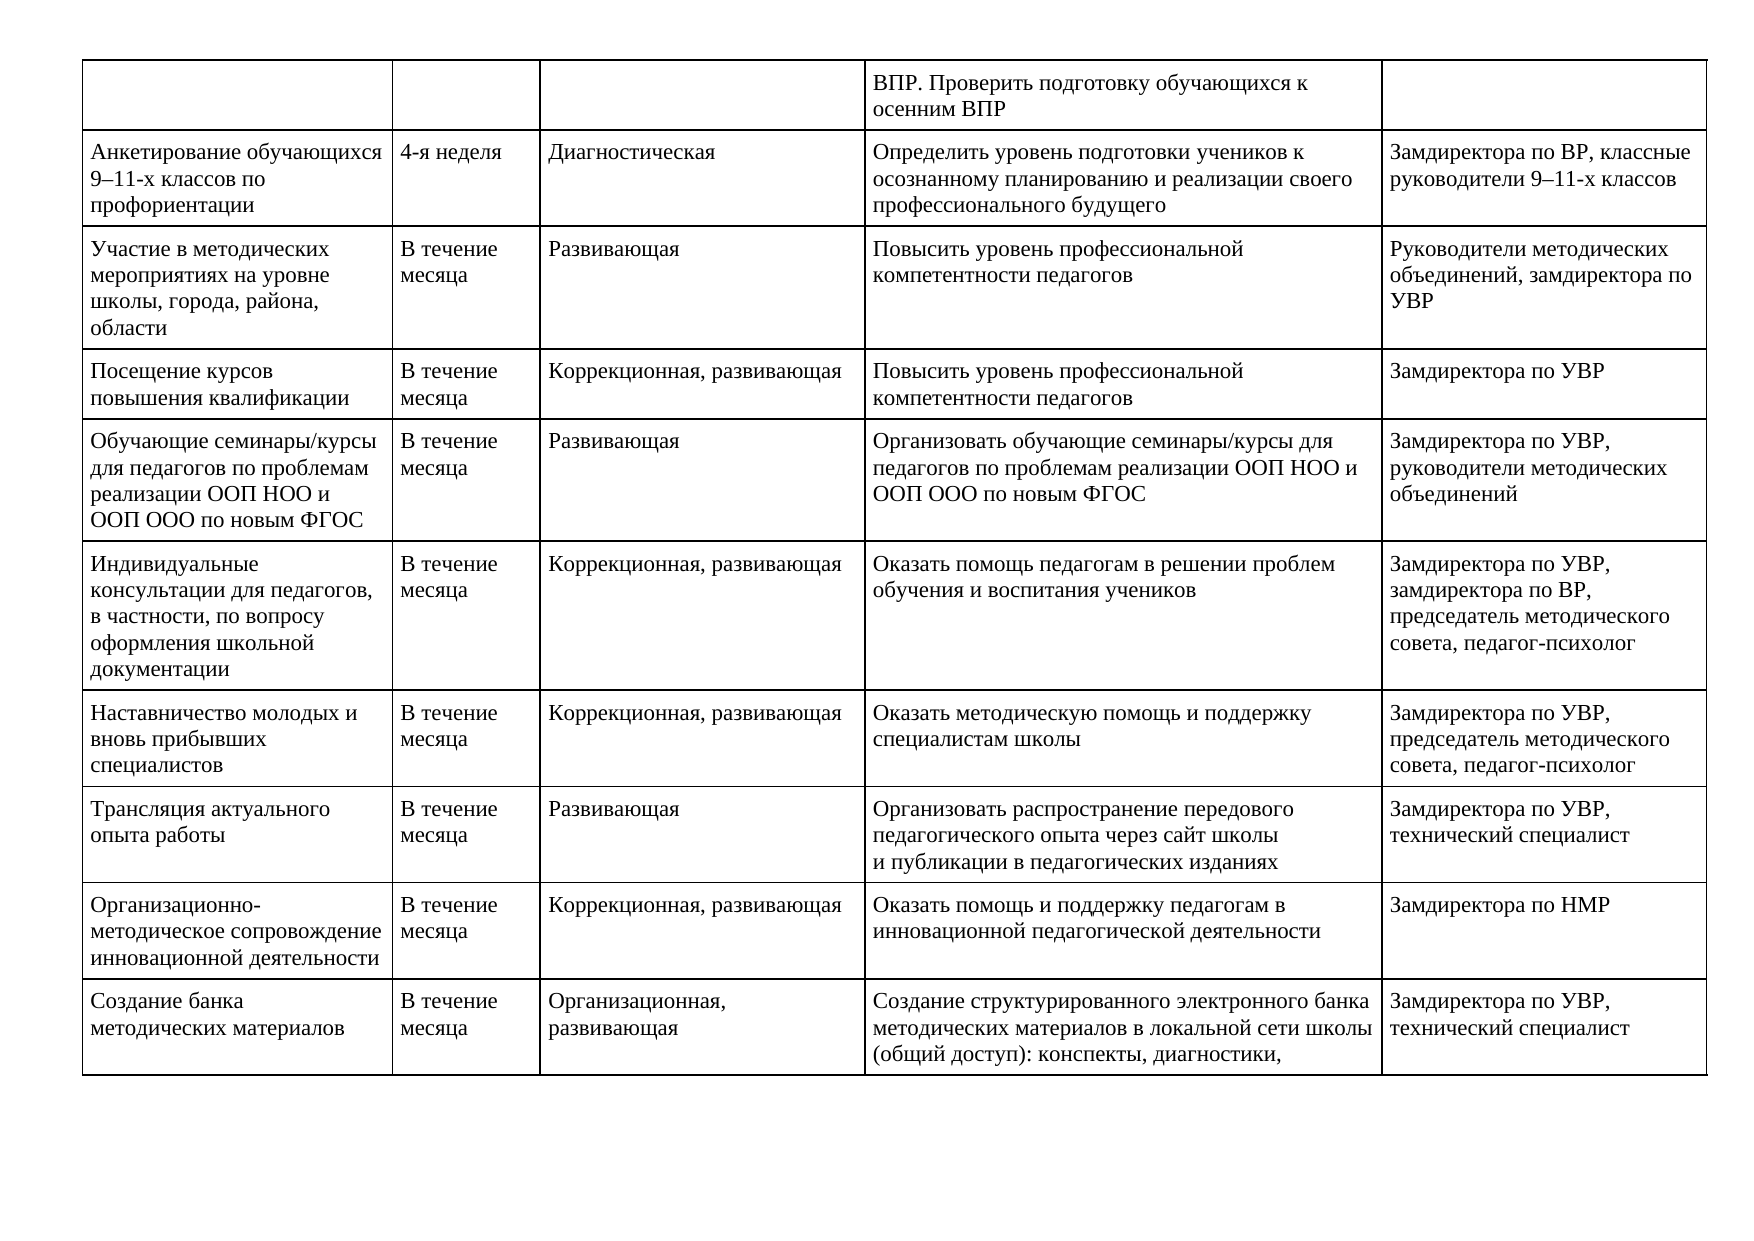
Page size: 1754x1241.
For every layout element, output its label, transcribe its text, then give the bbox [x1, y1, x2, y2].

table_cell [83, 61, 392, 208]
table_cell Трансляция актуального опыта работы [83, 866, 392, 961]
table_cell Замдиректора по УВР [1383, 429, 1706, 497]
table_cell В течение месяца [393, 429, 539, 497]
table_cell Коррекционная [541, 61, 864, 208]
table_cell В течение месяца [393, 770, 539, 865]
table_cell Руководители методических объединений, замдиректора по УВР [1383, 306, 1706, 427]
table_cell Диагностическая [541, 210, 864, 304]
table_cell Замдиректора по УВР, руководители методических объединений [1383, 498, 1706, 619]
table_cell Замдиректора по УВР, технический специалист [1383, 866, 1706, 961]
table_cell В течение месяца [393, 306, 539, 427]
table_cell Коррекционная, развивающая [541, 963, 864, 1057]
table_cell Развивающая [541, 866, 864, 961]
table_cell Замдиректора по ВР, классные руководители 9–11-х классов [1383, 210, 1706, 304]
table_cell Посещение курсов повышения квалификации [83, 429, 392, 497]
table_cell В течение месяца [393, 498, 539, 619]
table_cell Оказать методическую помощь и поддержку специалистам школы [866, 770, 1381, 865]
table_cell Организовать распространение передового педагогического опыта через сайт школы и публикации в педагогических изданиях [866, 866, 1381, 961]
table_cell Определить уровень подготовки учеников к осознанному планированию и реализации своего профессионального будущего [866, 210, 1381, 304]
table_cell В течение месяца [393, 866, 539, 961]
table_cell 4-я неделя [393, 210, 539, 304]
table_cell В течение месяца [393, 621, 539, 768]
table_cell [1383, 61, 1706, 208]
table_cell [866, 61, 1381, 208]
table_cell Оказать помощь педагогам в решении проблем обучения и воспитания учеников [866, 621, 1381, 768]
table_cell Замдиректора по УВР, замдиректора по ВР, председатель методического совета, педагог-психолог [1383, 621, 1706, 768]
table_cell Замдиректора по УВР, председатель методического совета, педагог-психолог [1383, 770, 1706, 865]
table_cell Коррекционная, развивающая [541, 621, 864, 768]
table_cell Повысить уровень профессиональной компетентности педагогов [866, 306, 1381, 427]
table_cell Участие в методических мероприятиях на уровне школы, города, района, области [83, 306, 392, 427]
table_cell Индивидуальные консультации для педагогов, в частности, по вопросу оформления школьной документации [83, 621, 392, 768]
table_cell Оказать помощь и поддержку педагогам в инновационной педагогической деятельности [866, 963, 1381, 1057]
table_cell Коррекционная, развивающая [541, 429, 864, 497]
table_cell Развивающая [541, 498, 864, 619]
table_cell Анкетирование обучающихся 9–11-х классов по профориентации [83, 210, 392, 304]
table_cell Замдиректора по НМР [1383, 963, 1706, 1057]
table_cell Повысить уровень профессиональной компетентности педагогов [866, 429, 1381, 497]
table_cell Коррекционная, развивающая [541, 770, 864, 865]
table_cell Развивающая [541, 306, 864, 427]
table_cell 4-я неделя [393, 61, 539, 208]
table_cell Организовать обучающие семинары/курсы для педагогов по проблемам реализации ООП НОО и ООП ООО по новым ФГОС [866, 498, 1381, 619]
table_cell Обучающие семинары/курсы для педагогов по проблемам реализации ООП НОО и ООП ООО по новым ФГОС [83, 498, 392, 619]
table_cell Организационно-методическое сопровождение инновационной деятельности [83, 963, 392, 1057]
table_cell Наставничество молодых и вновь прибывших специалистов [83, 770, 392, 865]
table_cell В течение месяца [393, 963, 539, 1057]
